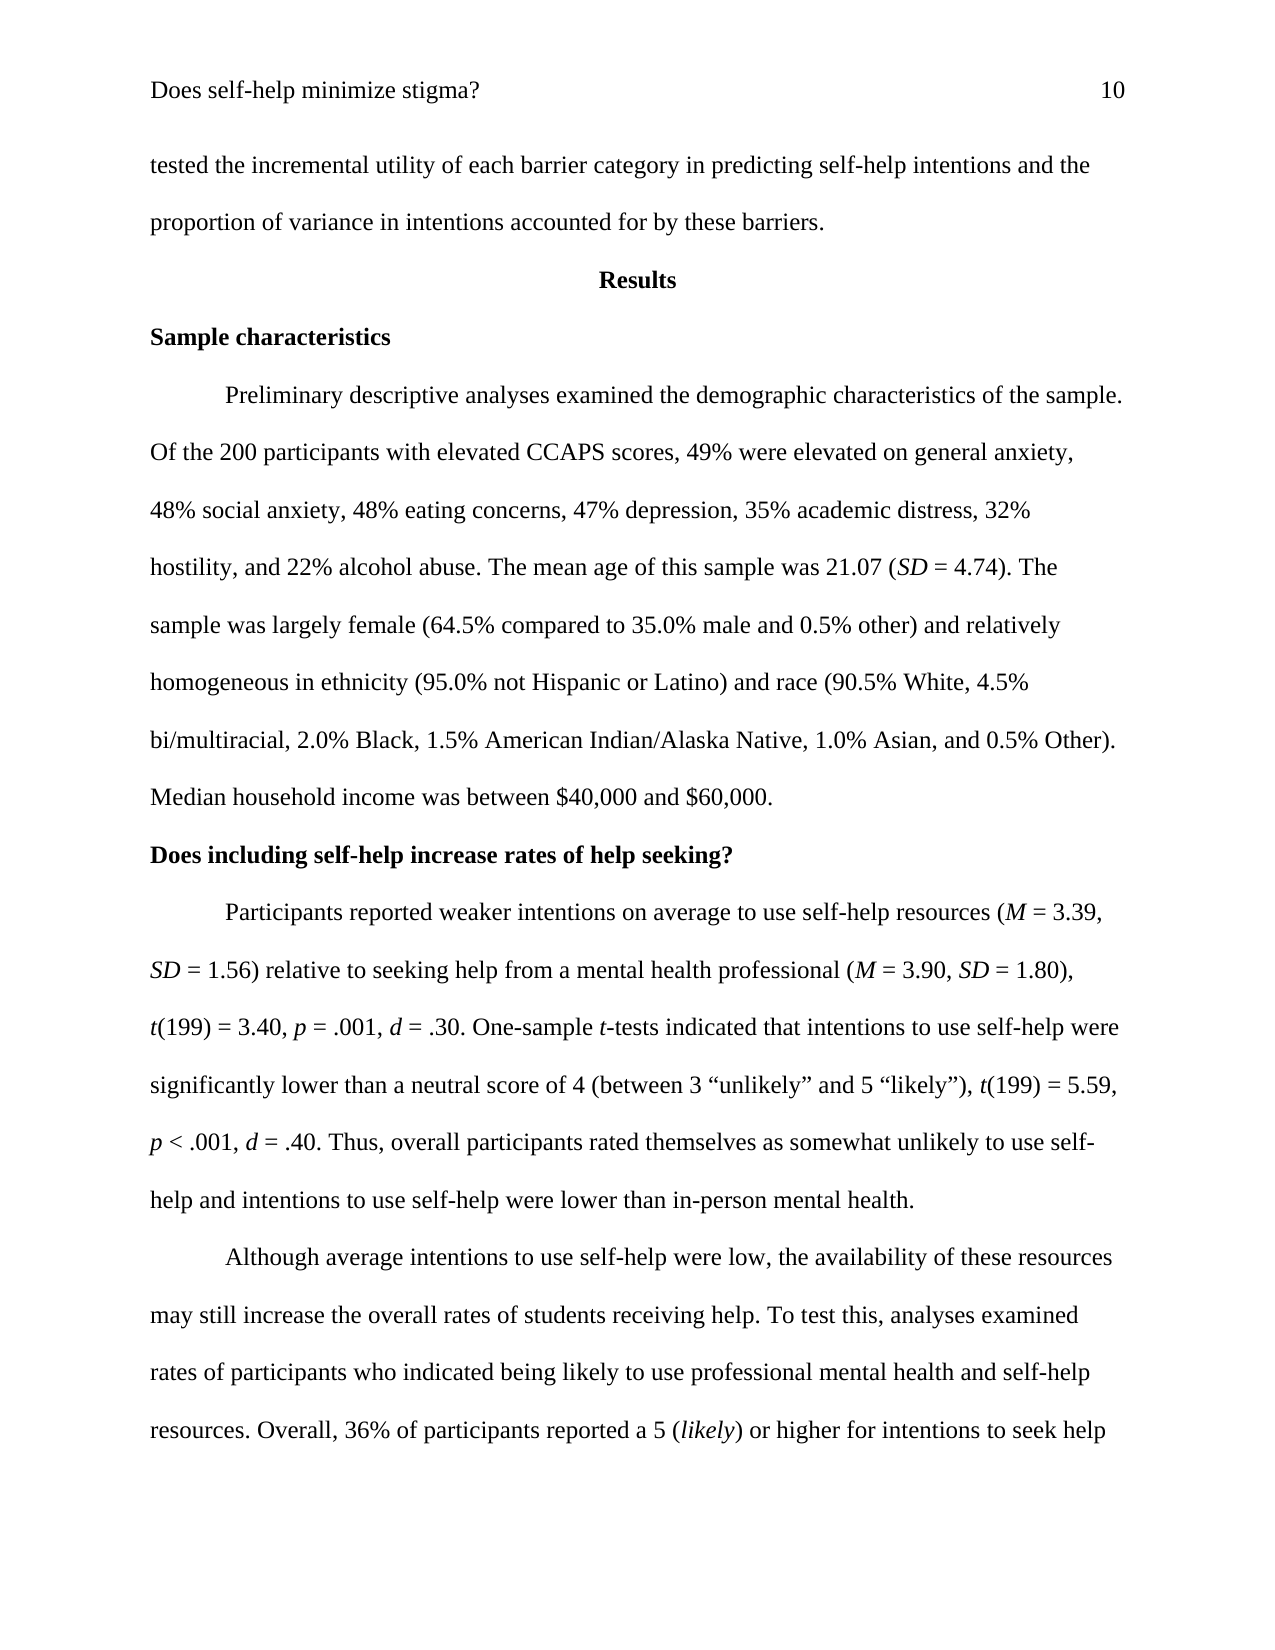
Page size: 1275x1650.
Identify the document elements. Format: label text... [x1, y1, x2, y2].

text Sample characteristics [150, 322, 1125, 351]
text Participants reported weaker intentions on average to use self-help resources (M = 3.39, SD = 1.56) relative to seeking help from a mental health professional (M = 3.90, SD = 1.80), t(199) = 3.40, p = .001, d = .30. One-sample t-tests indicated that intentions to use self-help were significantly lower than a neutral score of 4 (between 3 “unlikely” and 5 “likely”), t(199) = 5.59, p < .001, d = .40. Thus, overall participants rated themselves as somewhat unlikely to use self-help and intentions to use self-help were lower than in-person mental health. [150, 897, 1125, 1214]
text Does including self-help increase rates of help seeking? [150, 840, 1125, 869]
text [150, 1242, 1125, 1444]
text Preliminary descriptive analyses examined the demographic characteristics of the sample. Of the 200 participants with elevated CCAPS scores, 49% were elevated on general anxiety, 48% social anxiety, 48% eating concerns, 47% depression, 35% academic distress, 32% hostility, and 22% alcohol abuse. The mean age of this sample was 21.07 (SD = 4.74). The sample was largely female (64.5% compared to 35.0% male and 0.5% other) and relatively homogeneous in ethnicity (95.0% not Hispanic or Latino) and race (90.5% White, 4.5% bi/multiracial, 2.0% Black, 1.5% American Indian/Alaska Native, 1.0% Asian, and 0.5% Other). Median household income was between $40,000 and $60,000. [150, 380, 1125, 811]
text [150, 150, 1125, 236]
text Results [150, 265, 1125, 294]
